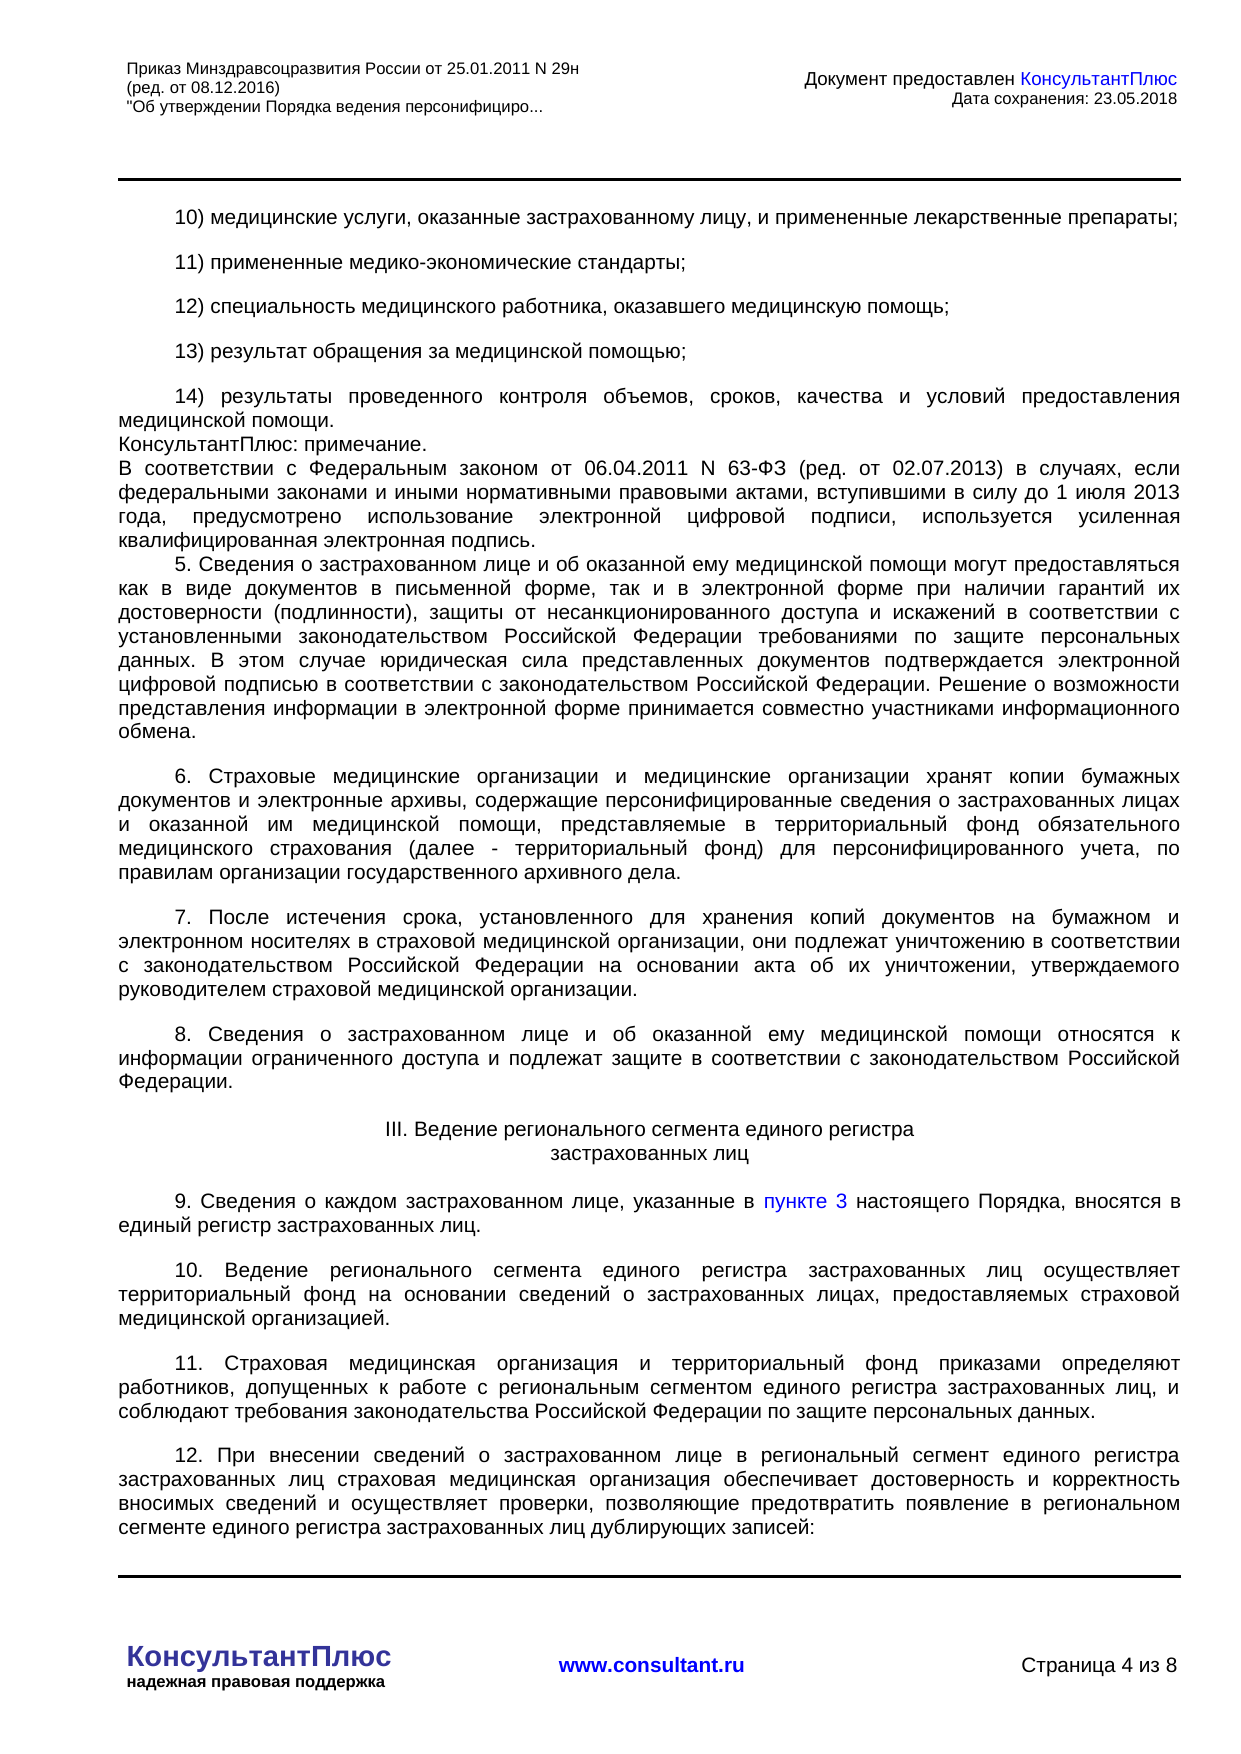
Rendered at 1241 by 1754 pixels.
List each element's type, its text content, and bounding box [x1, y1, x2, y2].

text 5. Сведения о застрахованном лице и об оказанной ему медицинской помощи могут предоставляться как в виде документов в письменной форме, так и в электронной форме при наличии гарантий их достоверности (подлинности), защиты от несанкционированного доступа и искажений в соответствии с установленными законодательством Российской Федерации требованиями по защите персональных данных. В этом случае юридическая сила представленных документов подтверждается электронной цифровой подписью в соответствии с законодательством Российской Федерации. Решение о возможности представления информации в электронной форме принимается совместно участниками информационного обмена. [118, 552, 1181, 743]
text В соответствии с Федеральным законом от 06.04.2011 N 63-ФЗ (ред. от 02.07.2013) в случаях, если федеральными законами и иными нормативными правовыми актами, вступившими в силу до 1 июля 2013 года, предусмотрено использование электронной цифровой подписи, используется усиленная квалифицированная электронная подпись. [118, 456, 1181, 552]
text 12. При внесении сведений о застрахованном лице в региональный сегмент единого регистра застрахованных лиц страховая медицинская организация обеспечивает достоверность и корректность вносимых сведений и осуществляет проверки, позволяющие предотвратить появление в региональном сегменте единого регистра застрахованных лиц дублирующих записей: [118, 1443, 1181, 1539]
text 11) примененные медико-экономические стандарты; [118, 249, 1181, 273]
text 6. Страховые медицинские организации и медицинские организации хранят копии бумажных документов и электронные архивы, содержащие персонифицированные сведения о застрахованных лицах и оказанной им медицинской помощи, представляемые в территориальный фонд обязательного медицинского страхования (далее - территориальный фонд) для персонифицированного учета, по правилам организации государственного архивного дела. [118, 764, 1181, 884]
text 9. Сведения о каждом застрахованном лице, указанные в пункте 3 настоящего Порядка, вносятся в единый регистр застрахованных лиц. [118, 1189, 1181, 1237]
text 12) специальность медицинского работника, оказавшего медицинскую помощь; [118, 294, 1181, 318]
text 8. Сведения о застрахованном лице и об оказанной ему медицинской помощи относятся к информации ограниченного доступа и подлежат защите в соответствии с законодательством Российской Федерации. [118, 1021, 1181, 1093]
text 13) результат обращения за медицинской помощью; [118, 339, 1181, 363]
text 10) медицинские услуги, оказанные застрахованному лицу, и примененные лекарственные препараты; [118, 205, 1181, 229]
text 7. После истечения срока, установленного для хранения копий документов на бумажном и электронном носителях в страховой медицинской организации, они подлежат уничтожению в соответствии с законодательством Российской Федерации на основании акта об их уничтожении, утверждаемого руководителем страховой медицинской организации. [118, 905, 1181, 1001]
text застрахованных лиц [118, 1141, 1181, 1165]
text КонсультантПлюс: примечание. [118, 432, 1181, 456]
text III. Ведение регионального сегмента единого регистра [118, 1117, 1181, 1141]
text 11. Страховая медицинская организация и территориальный фонд приказами определяют работников, допущенных к работе с региональным сегментом единого регистра застрахованных лиц, и соблюдают требования законодательства Российской Федерации по защите персональных данных. [118, 1351, 1181, 1422]
text 10. Ведение регионального сегмента единого регистра застрахованных лиц осуществляет территориальный фонд на основании сведений о застрахованных лицах, предоставляемых страховой медицинской организацией. [118, 1258, 1181, 1330]
text 14) результаты проведенного контроля объемов, сроков, качества и условий предоставления медицинской помощи. [118, 384, 1181, 432]
